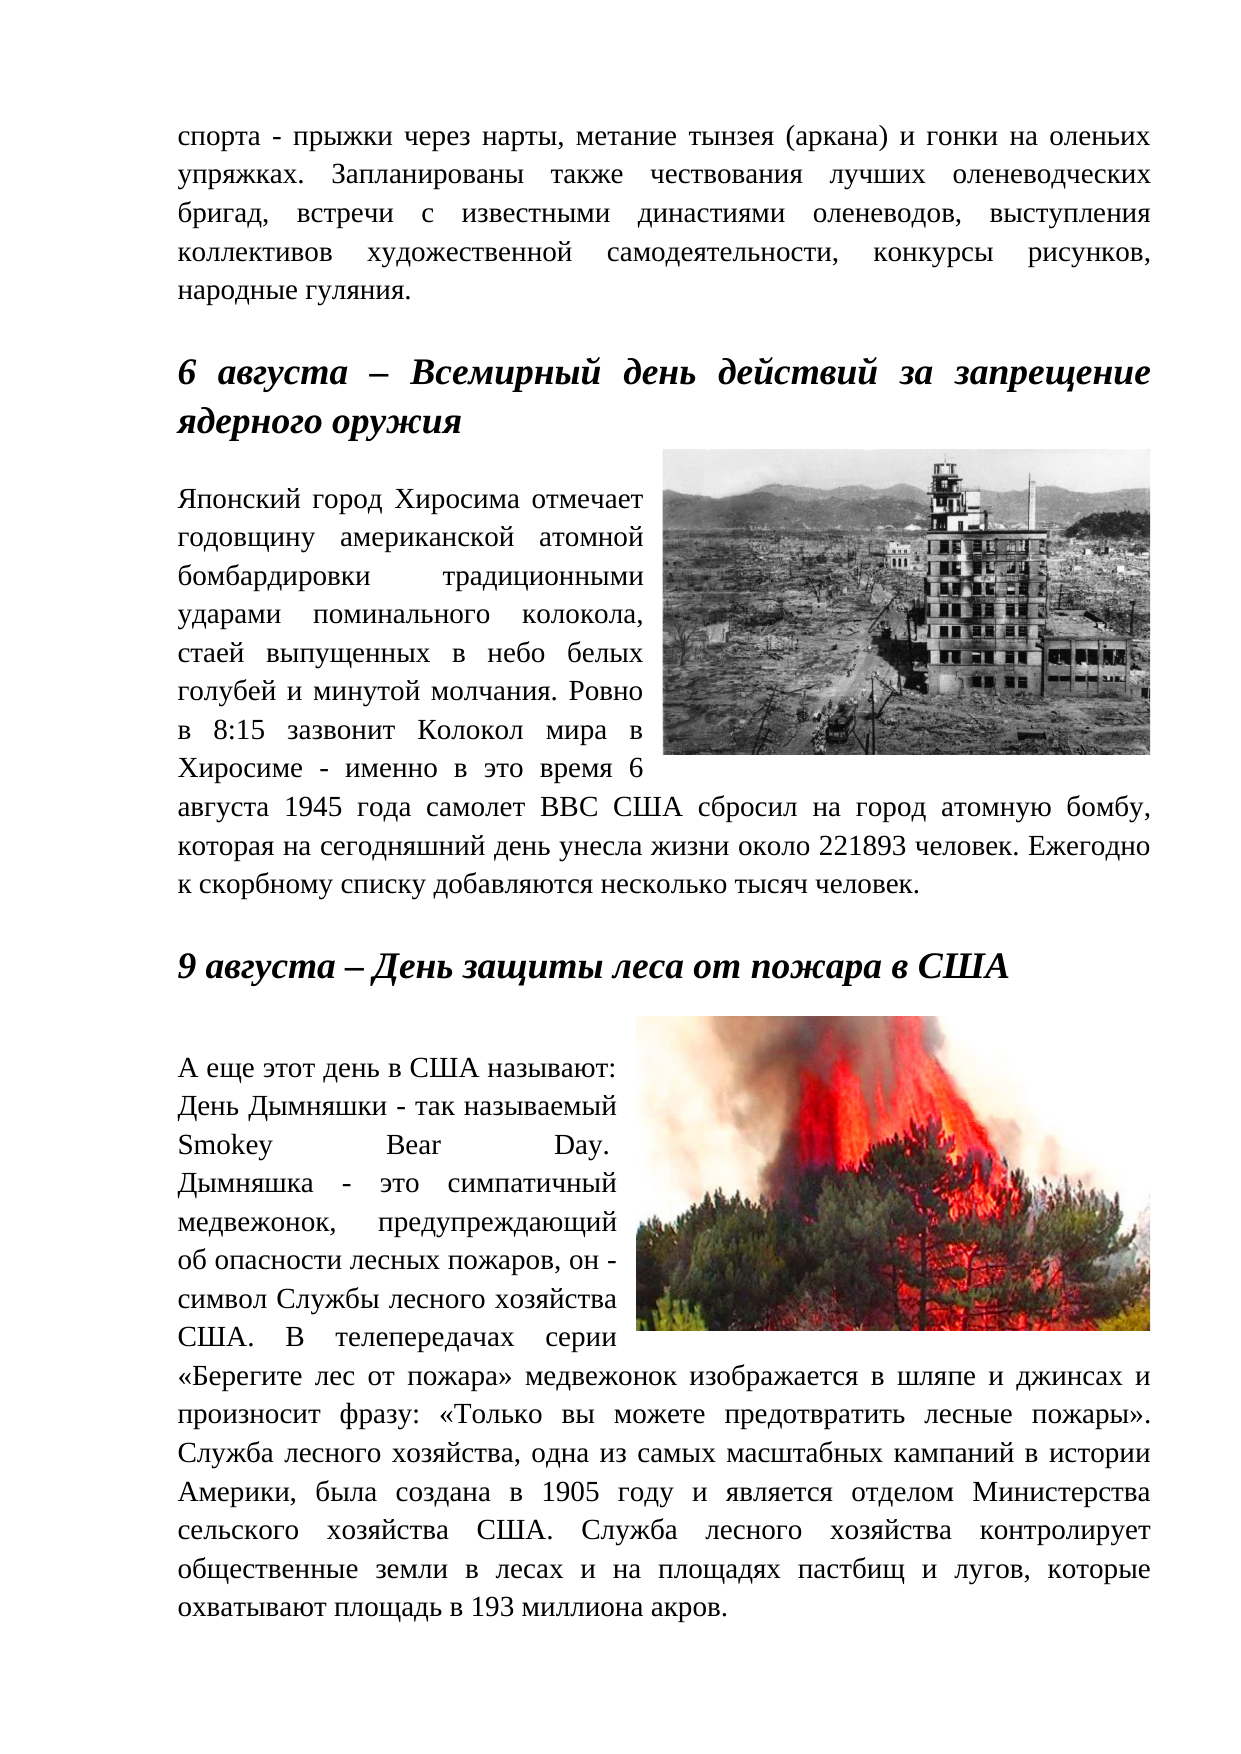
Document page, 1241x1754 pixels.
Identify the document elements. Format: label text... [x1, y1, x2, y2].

picture [662, 449, 1150, 755]
text 9 августа – День защиты леса от пожара в США [177, 943, 1152, 986]
text 6 августа – Всемирный день действий за запрещение ядерного оружия [177, 349, 1152, 442]
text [177, 118, 1152, 306]
picture [636, 1016, 1150, 1331]
